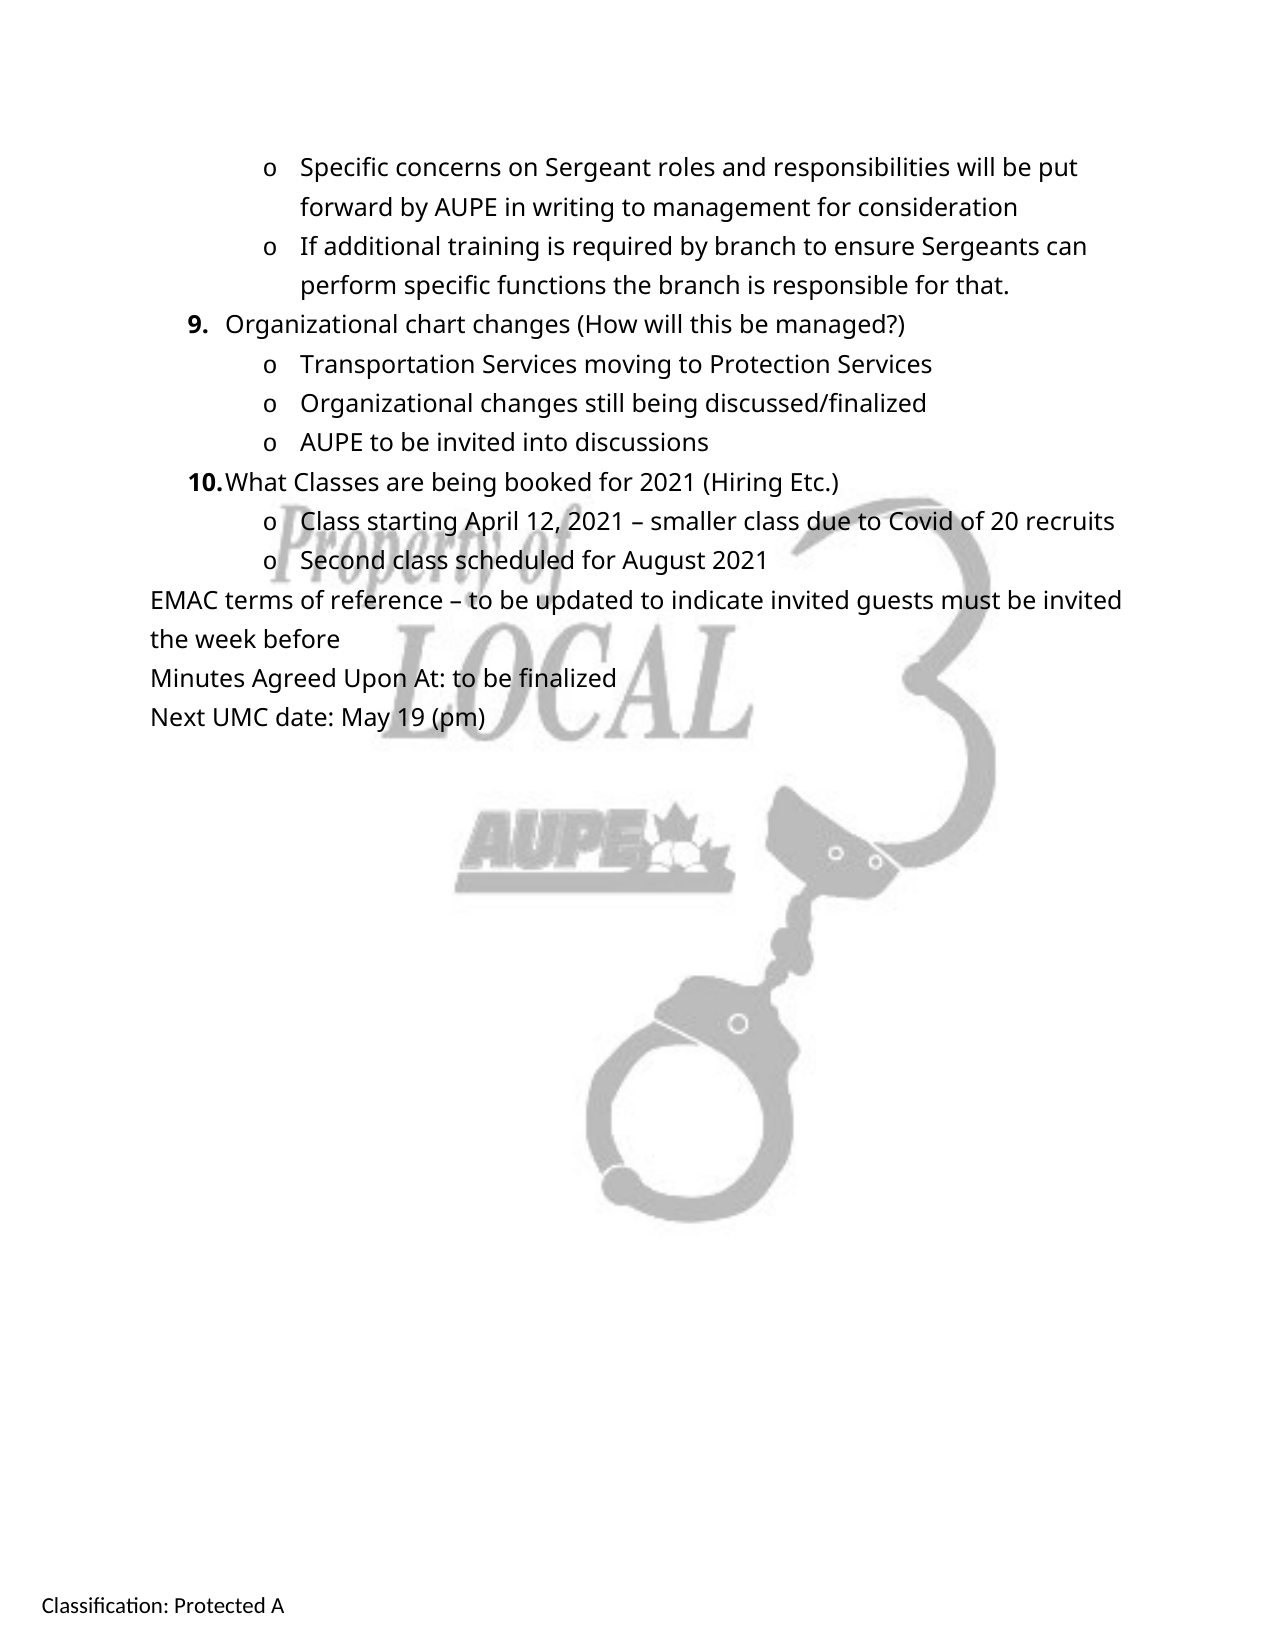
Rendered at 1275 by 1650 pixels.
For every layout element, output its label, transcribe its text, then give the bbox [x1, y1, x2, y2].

list Organizational chart changes (How will this be managed?) [187, 307, 1125, 341]
text Next UMC date: May 19 (pm) [150, 700, 1125, 734]
list What Classes are being booked for 2021 (Hiring Etc.) [187, 464, 1125, 498]
list If additional training is required by branch to ensure Sergeants can perform specific functions the branch is responsible for that. [262, 228, 1125, 302]
picture [150, 734, 1125, 1464]
picture [150, 656, 1125, 661]
list Organizational changes still being discussed/finalized [262, 386, 1125, 420]
list Second class scheduled for August 2021 [262, 543, 1125, 577]
text EMAC terms of reference – to be updated to indicate invited guests must be invited the week before [150, 582, 1125, 656]
list Transportation Services moving to Protection Services [262, 346, 1125, 381]
list AUPE to be invited into discussions [262, 425, 1125, 459]
picture [150, 695, 1125, 700]
picture [150, 186, 1125, 582]
list Specific concerns on Sergeant roles and responsibilities will be put forward by AUPE in writing to management for consideration [262, 150, 1125, 223]
text Minutes Agreed Upon At: to be finalized [150, 661, 1125, 695]
list Class starting April 12, 2021 – smaller class due to Covid of 20 recruits [262, 503, 1125, 538]
